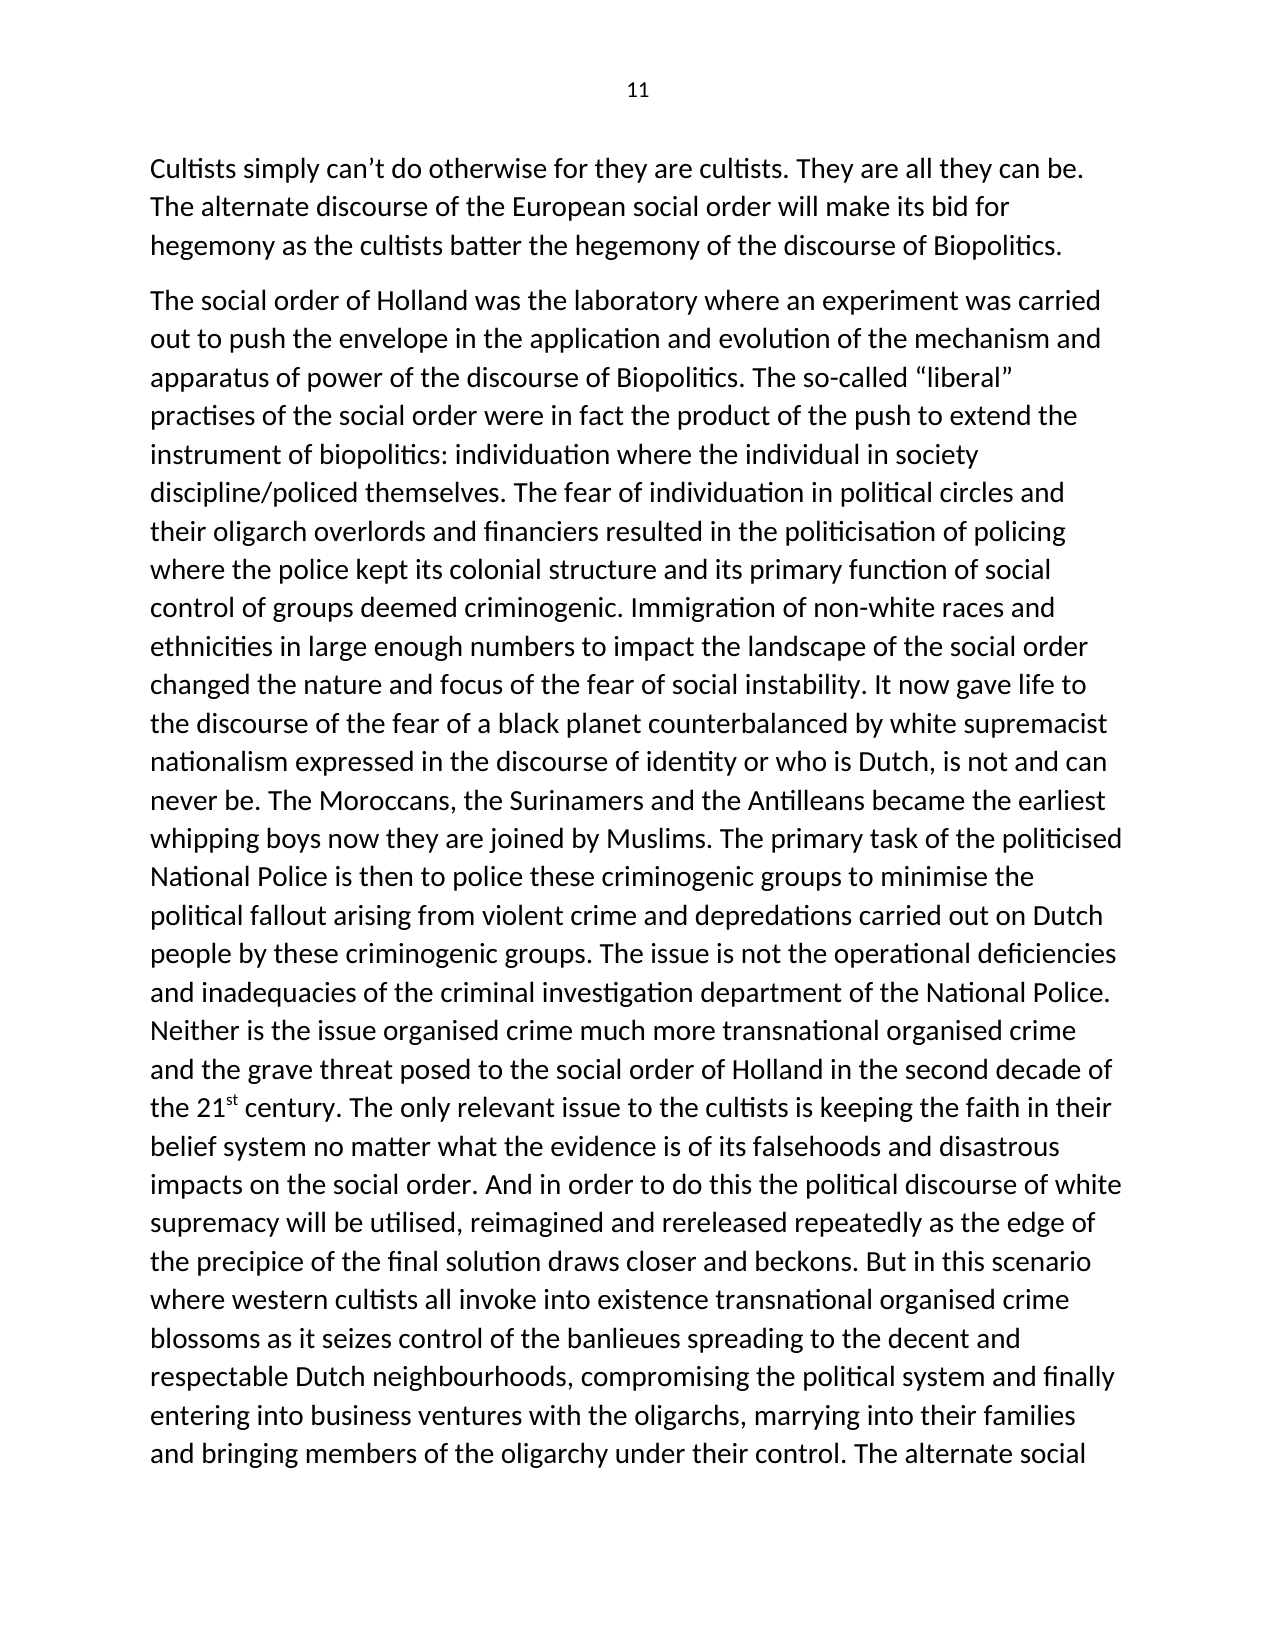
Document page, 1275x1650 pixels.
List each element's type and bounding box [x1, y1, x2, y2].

text [150, 150, 1125, 262]
text [150, 282, 1125, 1471]
